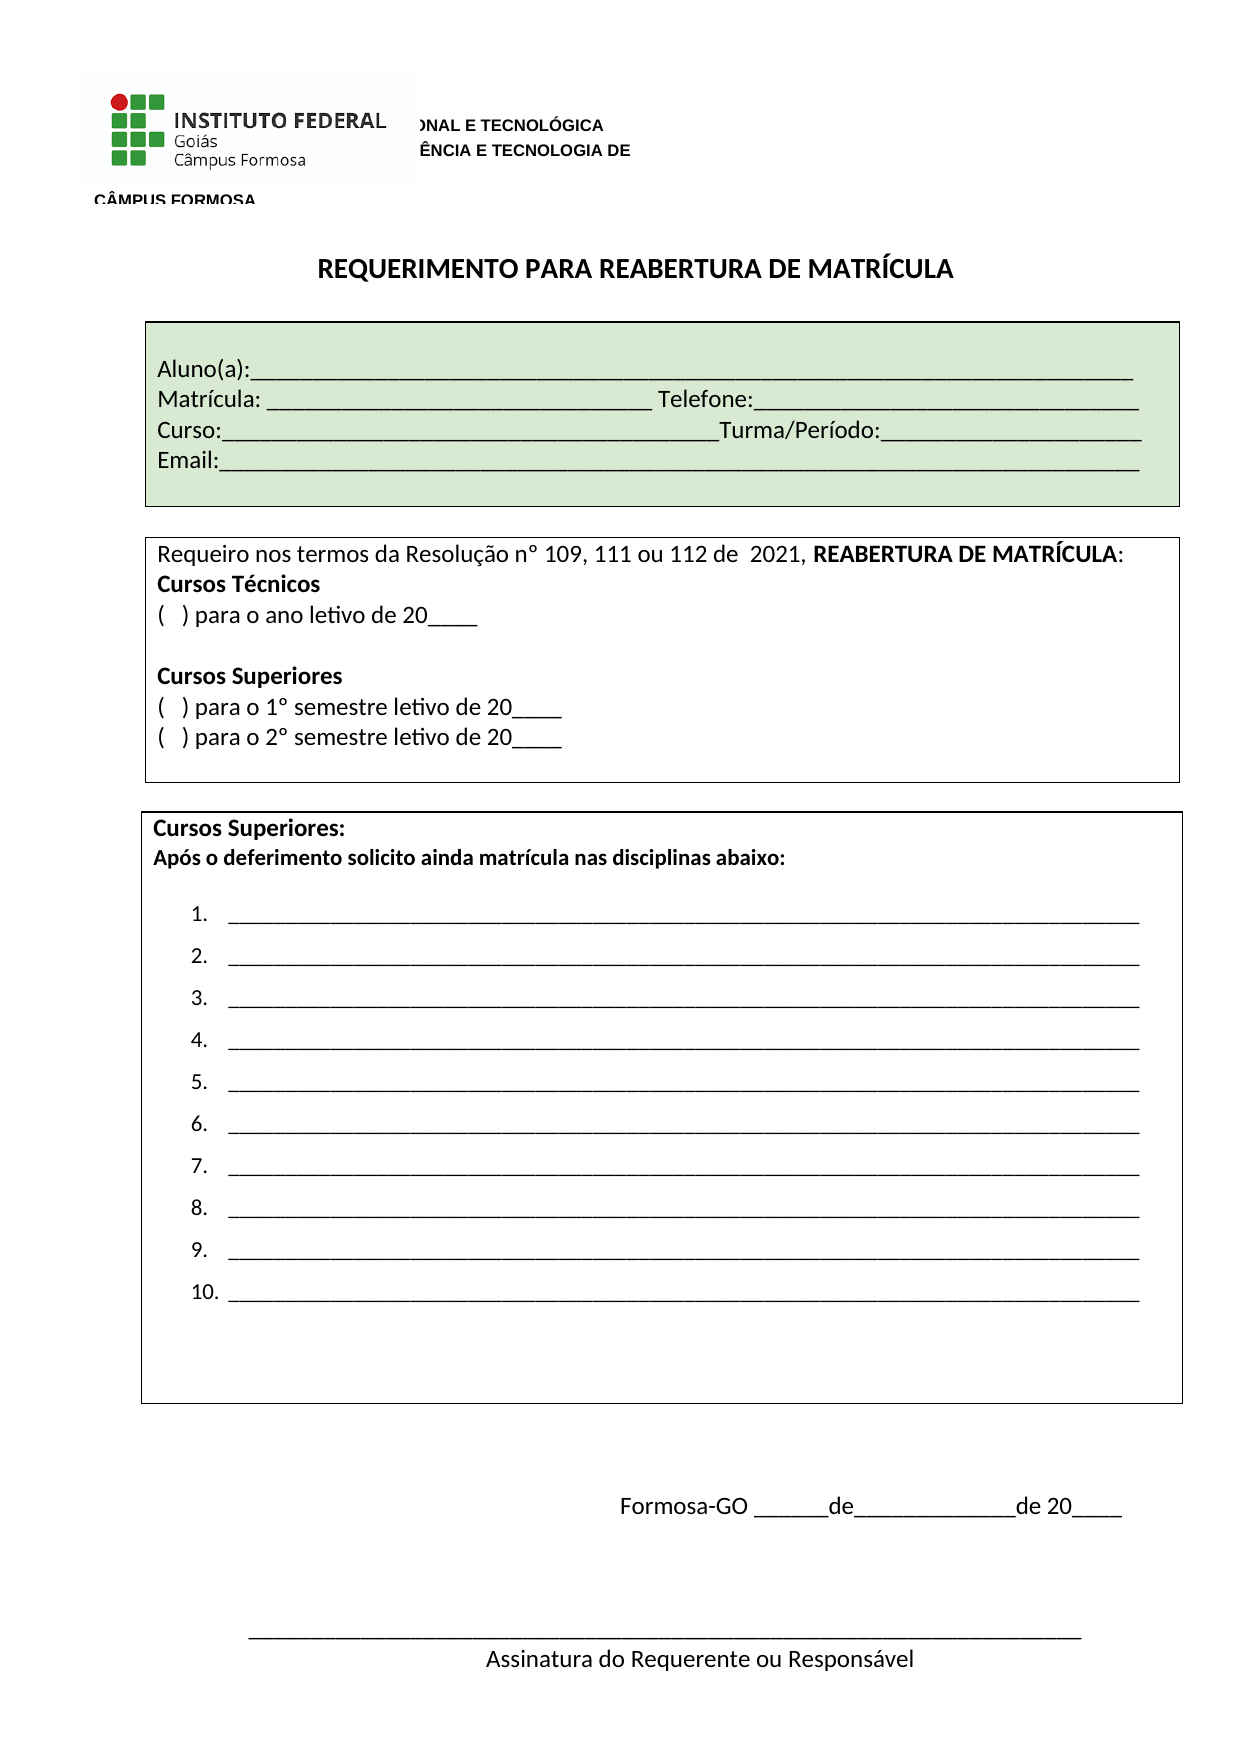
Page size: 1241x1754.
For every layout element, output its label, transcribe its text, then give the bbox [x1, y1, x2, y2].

text REQUERIMENTO PARA REABERTURA DE MATRÍCULA [75, 250, 1122, 286]
table_header Aluno(a):_______________________________________________________________________ Matrícula: _______________________________ Telefone:_______________________________ Curso:________________________________________Turma/Período:_____________________ Email:__________________________________________________________________________ [146, 323, 1179, 506]
text Formosa-GO ______de_____________de 20____ [75, 1490, 1122, 1521]
table_header Cursos Superiores: Após o deferimento solicito ainda matrícula nas disciplinas abaixo: ________________________________________________________________________________ ________________________________________________________________________________ ________________________________________________________________________________ ________________________________________________________________________________ ________________________________________________________________________________ ________________________________________________________________________________ ________________________________________________________________________________ ________________________________________________________________________________ ________________________________________________________________________________ ________________________________________________________________________________ [142, 813, 1182, 1403]
text Assinatura do Requerente ou Responsável [75, 1643, 1122, 1673]
picture [75, 73, 421, 190]
table_header Requeiro nos termos da Resolução nº 109, 111 ou 112 de 2021, REABERTURA DE MATRÍCULA: Cursos Técnicos ( ) para o ano letivo de 20____ Cursos Superiores ( ) para o 1º semestre letivo de 20____ ( ) para o 2º semestre letivo de 20____ [146, 538, 1179, 782]
text ___________________________________________________________________ [75, 1612, 1122, 1643]
